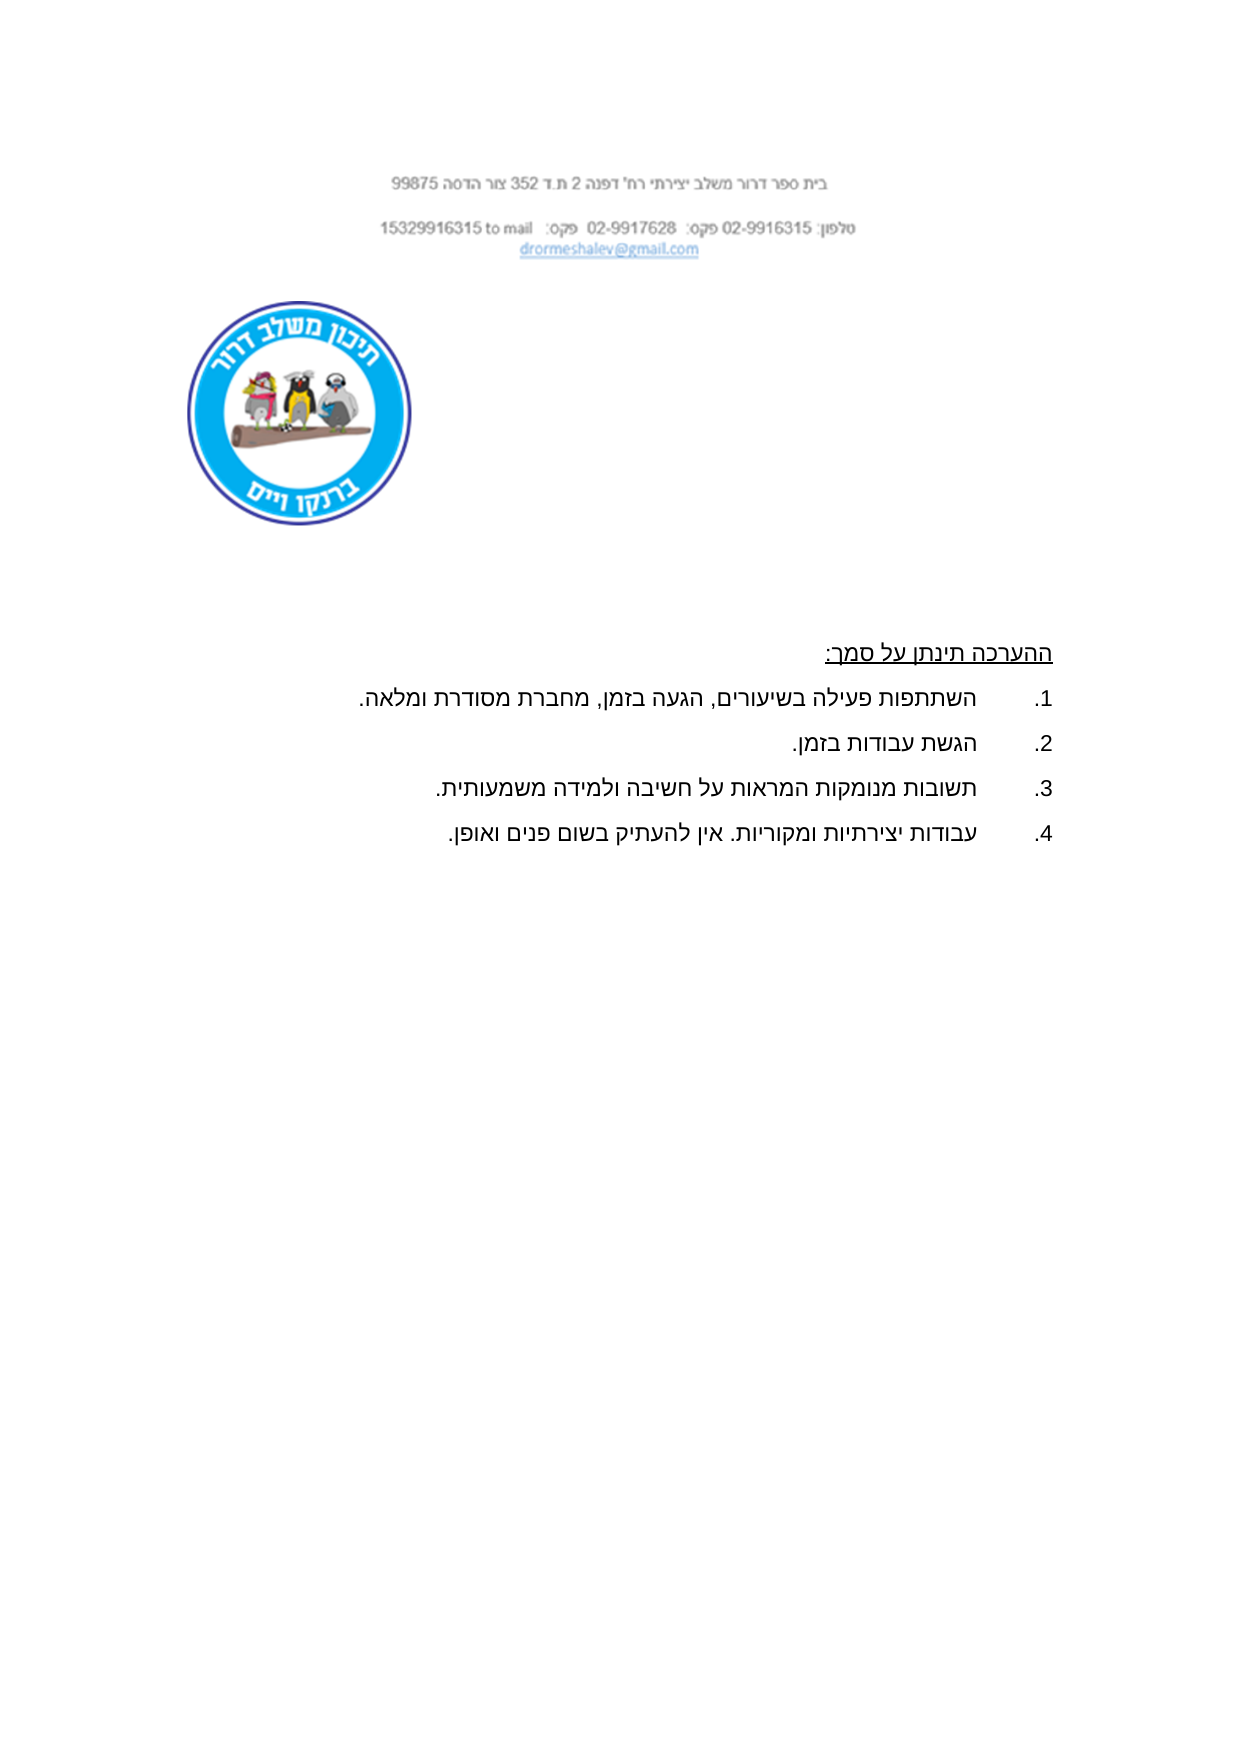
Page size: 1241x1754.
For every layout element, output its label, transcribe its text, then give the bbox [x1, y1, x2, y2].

text ההערכה תינתן על סמך: [187, 639, 1053, 666]
text 3. תשובות מנומקות המראות על חשיבה ולמידה משמעותית. [187, 775, 1053, 801]
text 2. הגשת עבודות בזמן. [187, 730, 1053, 756]
text 1. השתתפות פעילה בשיעורים, הגעה בזמן, מחברת מסודרת ומלאה. [187, 684, 1053, 711]
text 4. עבודות יצירתיות ומקוריות. אין להעתיק בשום פנים ואופן. [187, 820, 1053, 846]
picture [367, 150, 873, 283]
picture [187, 301, 413, 527]
